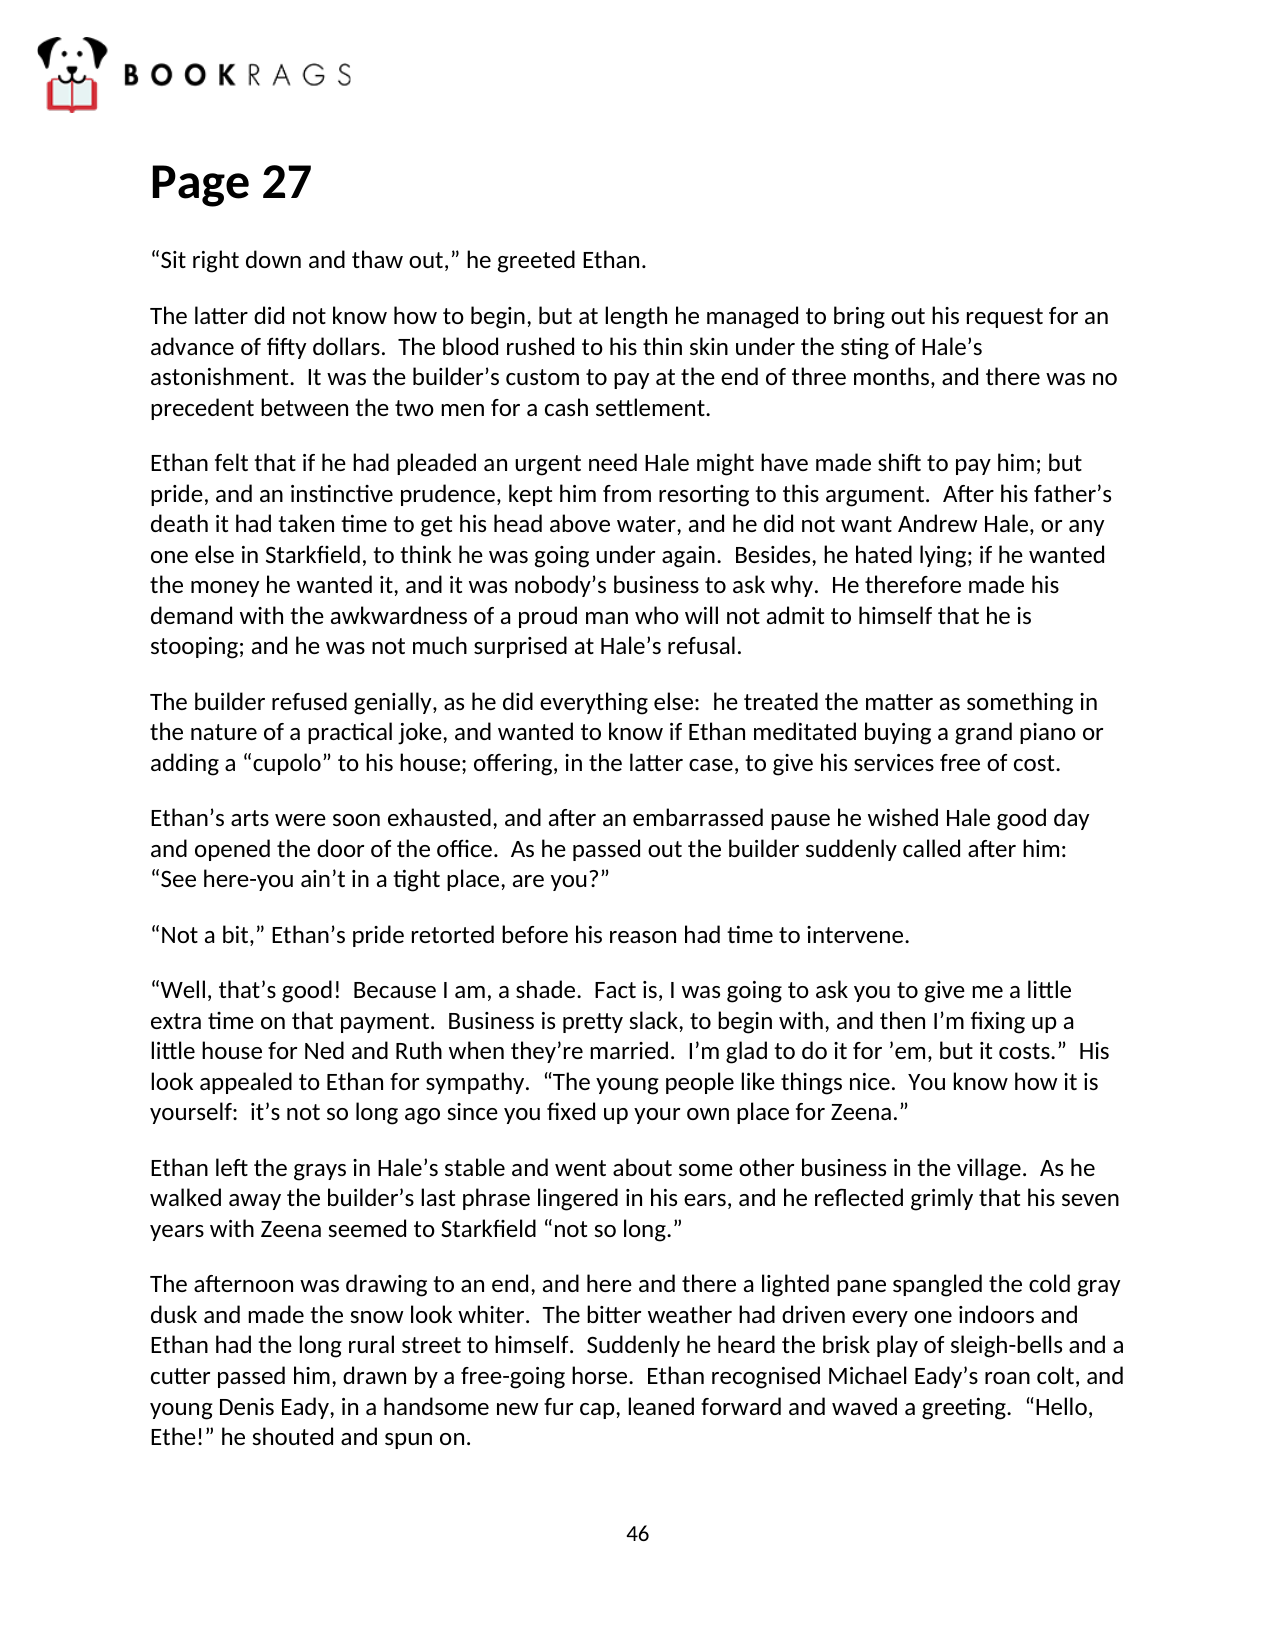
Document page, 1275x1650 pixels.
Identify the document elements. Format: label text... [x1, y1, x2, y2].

text “Not a bit,” Ethan’s pride retorted before his reason had time to intervene. [150, 919, 1125, 949]
text Ethan felt that if he had pleaded an urgent need Hale might have made shift to pay him; but pride, and an instinctive prudence, kept him from resorting to this argument. After his father’s death it had taken time to get his head above water, and he did not want Andrew Hale, or any one else in Starkfield, to think he was going under again. Besides, he hated lying; if he wanted the money he wanted it, and it was nobody’s business to ask why. He therefore made his demand with the awkwardness of a proud man who will not admit to himself that he is stooping; and he was not much surprised at Hale’s refusal. [150, 447, 1125, 661]
text Page 27 [150, 150, 1125, 211]
text The afternoon was drawing to an end, and here and there a lighted pane spangled the cold gray dusk and made the snow look whiter. The bitter weather had driven every one indoors and Ethan had the long rural street to himself. Suddenly he heard the brisk play of sleigh-bells and a cutter passed him, drawn by a free-going horse. Ethan recognised Michael Eady’s roan colt, and young Denis Eady, in a handsome new fur cap, leaned forward and waved a greeting. “Hello, Ethe!” he shouted and spun on. [150, 1269, 1125, 1452]
text Ethan’s arts were soon exhausted, and after an embarrassed pause he wished Hale good day and opened the door of the office. As he passed out the builder suddenly called after him: “See here-you ain’t in a tight place, are you?” [150, 802, 1125, 894]
text “Sit right down and thaw out,” he greeted Ethan. [150, 244, 1125, 275]
picture [37, 37, 351, 113]
text The builder refused genially, as he did everything else: he treated the matter as something in the nature of a practical joke, and wanted to know if Ethan meditated buying a grand piano or adding a “cupolo” to his house; offering, in the latter case, to give his services free of cost. [150, 686, 1125, 777]
text The latter did not know how to begin, but at length he managed to bring out his request for an advance of fifty dollars. The blood rushed to his thin skin under the sting of Hale’s astonishment. It was the builder’s custom to pay at the end of three months, and there was no precedent between the two men for a cash settlement. [150, 300, 1125, 422]
text “Well, that’s good! Because I am, a shade. Fact is, I was going to ask you to give me a little extra time on that payment. Business is pretty slack, to begin with, and then I’m fixing up a little house for Ned and Ruth when they’re married. I’m glad to do it for ’em, but it costs.” His look appealed to Ethan for sympathy. “The young people like things nice. You know how it is yourself: it’s not so long ago since you fixed up your own place for Zeena.” [150, 974, 1125, 1127]
text Ethan left the grays in Hale’s stable and went about some other business in the village. As he walked away the builder’s last phrase lingered in his ears, and he reflected grimly that his seven years with Zeena seemed to Starkfield “not so long.” [150, 1152, 1125, 1244]
